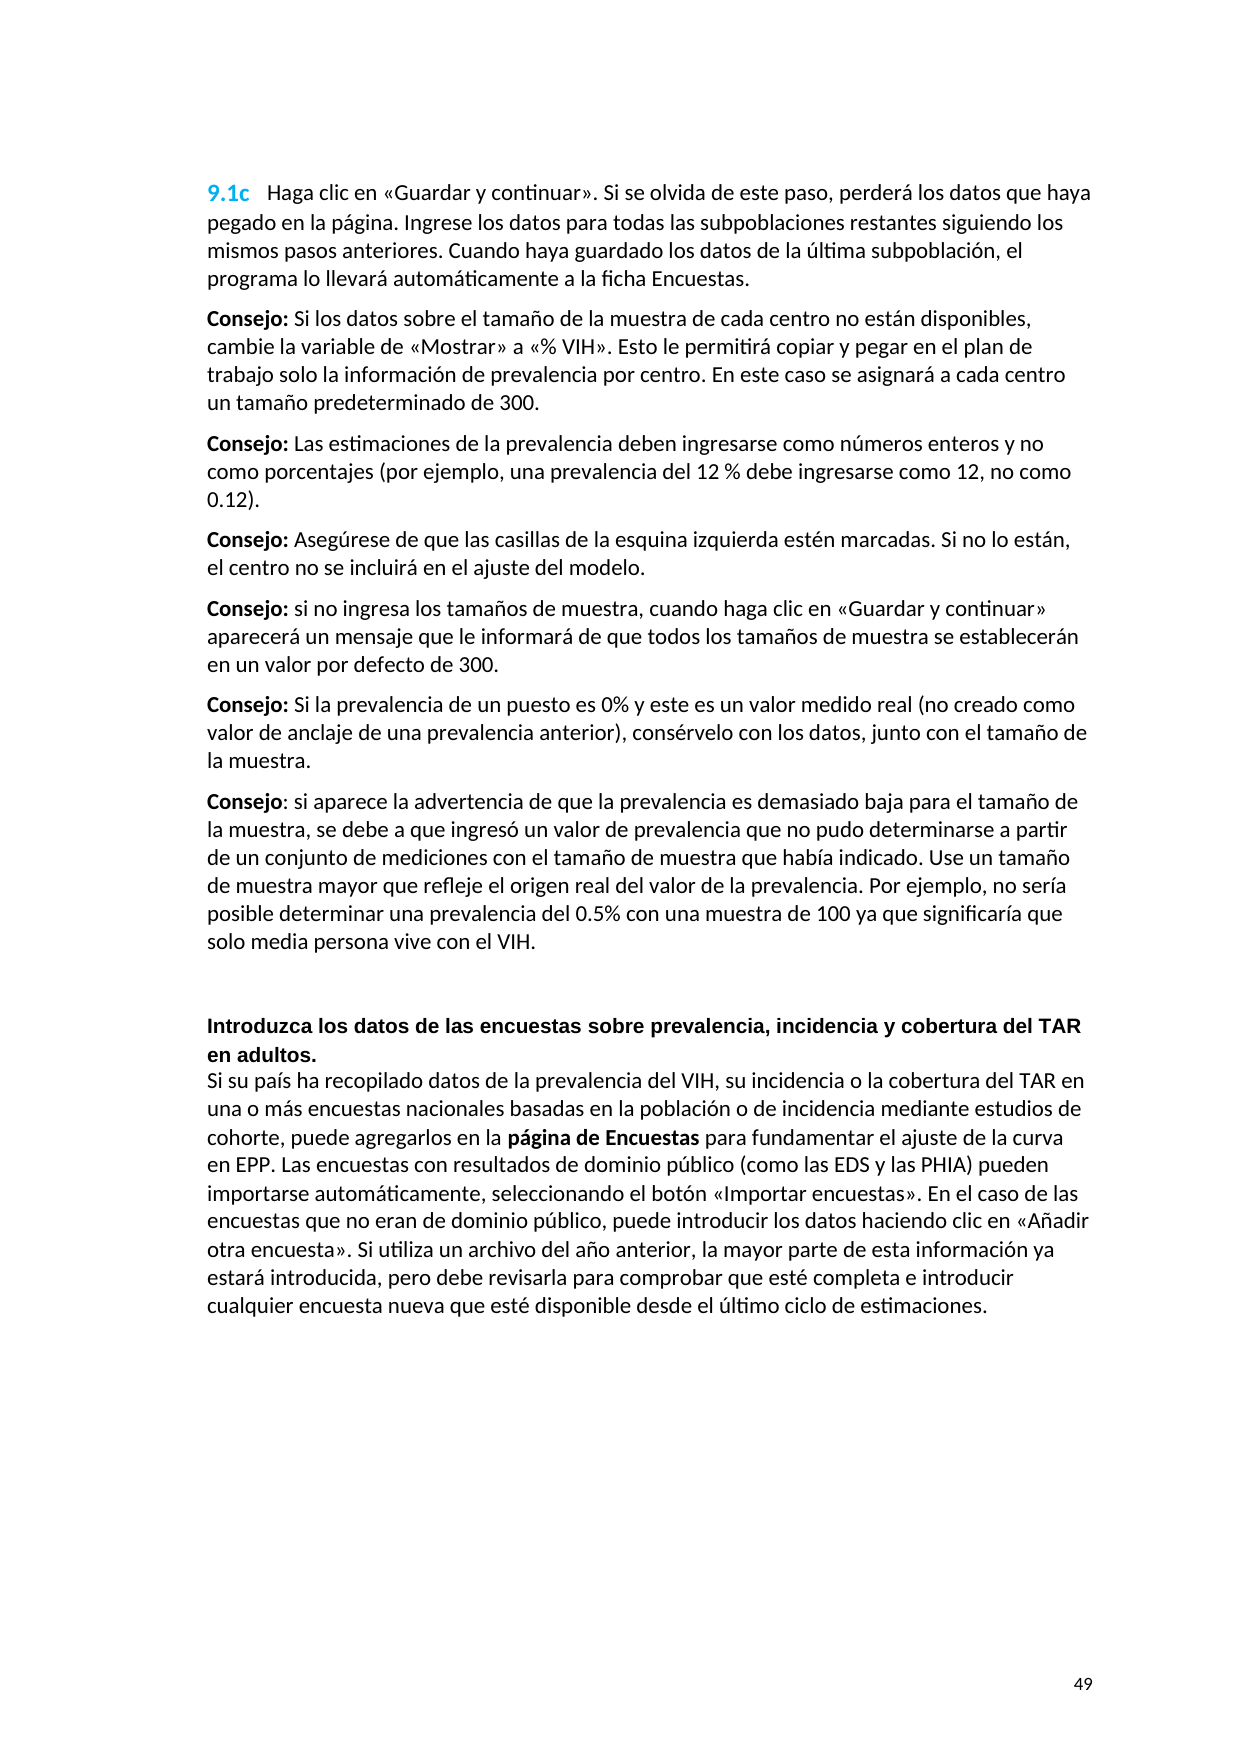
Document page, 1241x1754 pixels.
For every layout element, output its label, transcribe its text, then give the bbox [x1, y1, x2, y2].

text Consejo: Si la prevalencia de un puesto es 0% y este es un valor medido real (no creado como valor de anclaje de una prevalencia anterior), consérvelo con los datos, junto con el tamaño de la muestra. [207, 691, 1092, 774]
text Consejo: Si los datos sobre el tamaño de la muestra de cada centro no están disponibles, cambie la variable de «Mostrar» a «% VIH». Esto le permitirá copiar y pegar en el plan de trabajo solo la información de prevalencia por centro. En este caso se asignará a cada centro un tamaño predeterminado de 300. [207, 304, 1092, 416]
text Consejo: si no ingresa los tamaños de muestra, cuando haga clic en «Guardar y continuar» aparecerá un mensaje que le informará de que todos los tamaños de muestra se establecerán en un valor por defecto de 300. [207, 594, 1092, 678]
text Si su país ha recopilado datos de la prevalencia del VIH, su incidencia o la cobertura del TAR en una o más encuestas nacionales basadas en la población o de incidencia mediante estudios de cohorte, puede agregarlos en la página de Encuestas para fundamentar el ajuste de la curva en EPP. Las encuestas con resultados de dominio público (como las EDS y las PHIA) pueden importarse automáticamente, seleccionando el botón «Importar encuestas». En el caso de las encuestas que no eran de dominio público, puede introducir los datos haciendo clic en «Añadir otra encuesta». Si utiliza un archivo del año anterior, la mayor parte de esta información ya estará introducida, pero debe revisarla para comprobar que esté completa e introducir cualquier encuesta nueva que esté disponible desde el último ciclo de estimaciones. [207, 1067, 1092, 1319]
text Consejo: Asegúrese de que las casillas de la esquina izquierda estén marcadas. Si no lo están, el centro no se incluirá en el ajuste del modelo. [207, 525, 1092, 581]
text Consejo: Las estimaciones de la prevalencia deben ingresarse como números enteros y no como porcentajes (por ejemplo, una prevalencia del 12 % debe ingresarse como 12, no como 0.12). [207, 429, 1092, 513]
text Consejo: si aparece la advertencia de que la prevalencia es demasiado baja para el tamaño de la muestra, se debe a que ingresó un valor de prevalencia que no pudo determinarse a partir de un conjunto de mediciones con el tamaño de muestra que había indicado. Use un tamaño de muestra mayor que refleje el origen real del valor de la prevalencia. Por ejemplo, no sería posible determinar una prevalencia del 0.5% con una muestra de 100 ya que significaría que solo media persona vive con el VIH. [207, 787, 1092, 955]
text 9.1c Haga clic en «Guardar y continuar». Si se olvida de este paso, perderá los datos que haya pegado en la página. Ingrese los datos para todas las subpoblaciones restantes siguiendo los mismos pasos anteriores. Cuando haya guardado los datos de la última subpoblación, el programa lo llevará automáticamente a la ficha Encuestas. [207, 177, 1092, 292]
subtitle Introduzca los datos de las encuestas sobre prevalencia, incidencia y cobertura del TAR en adultos. [207, 1008, 1092, 1067]
